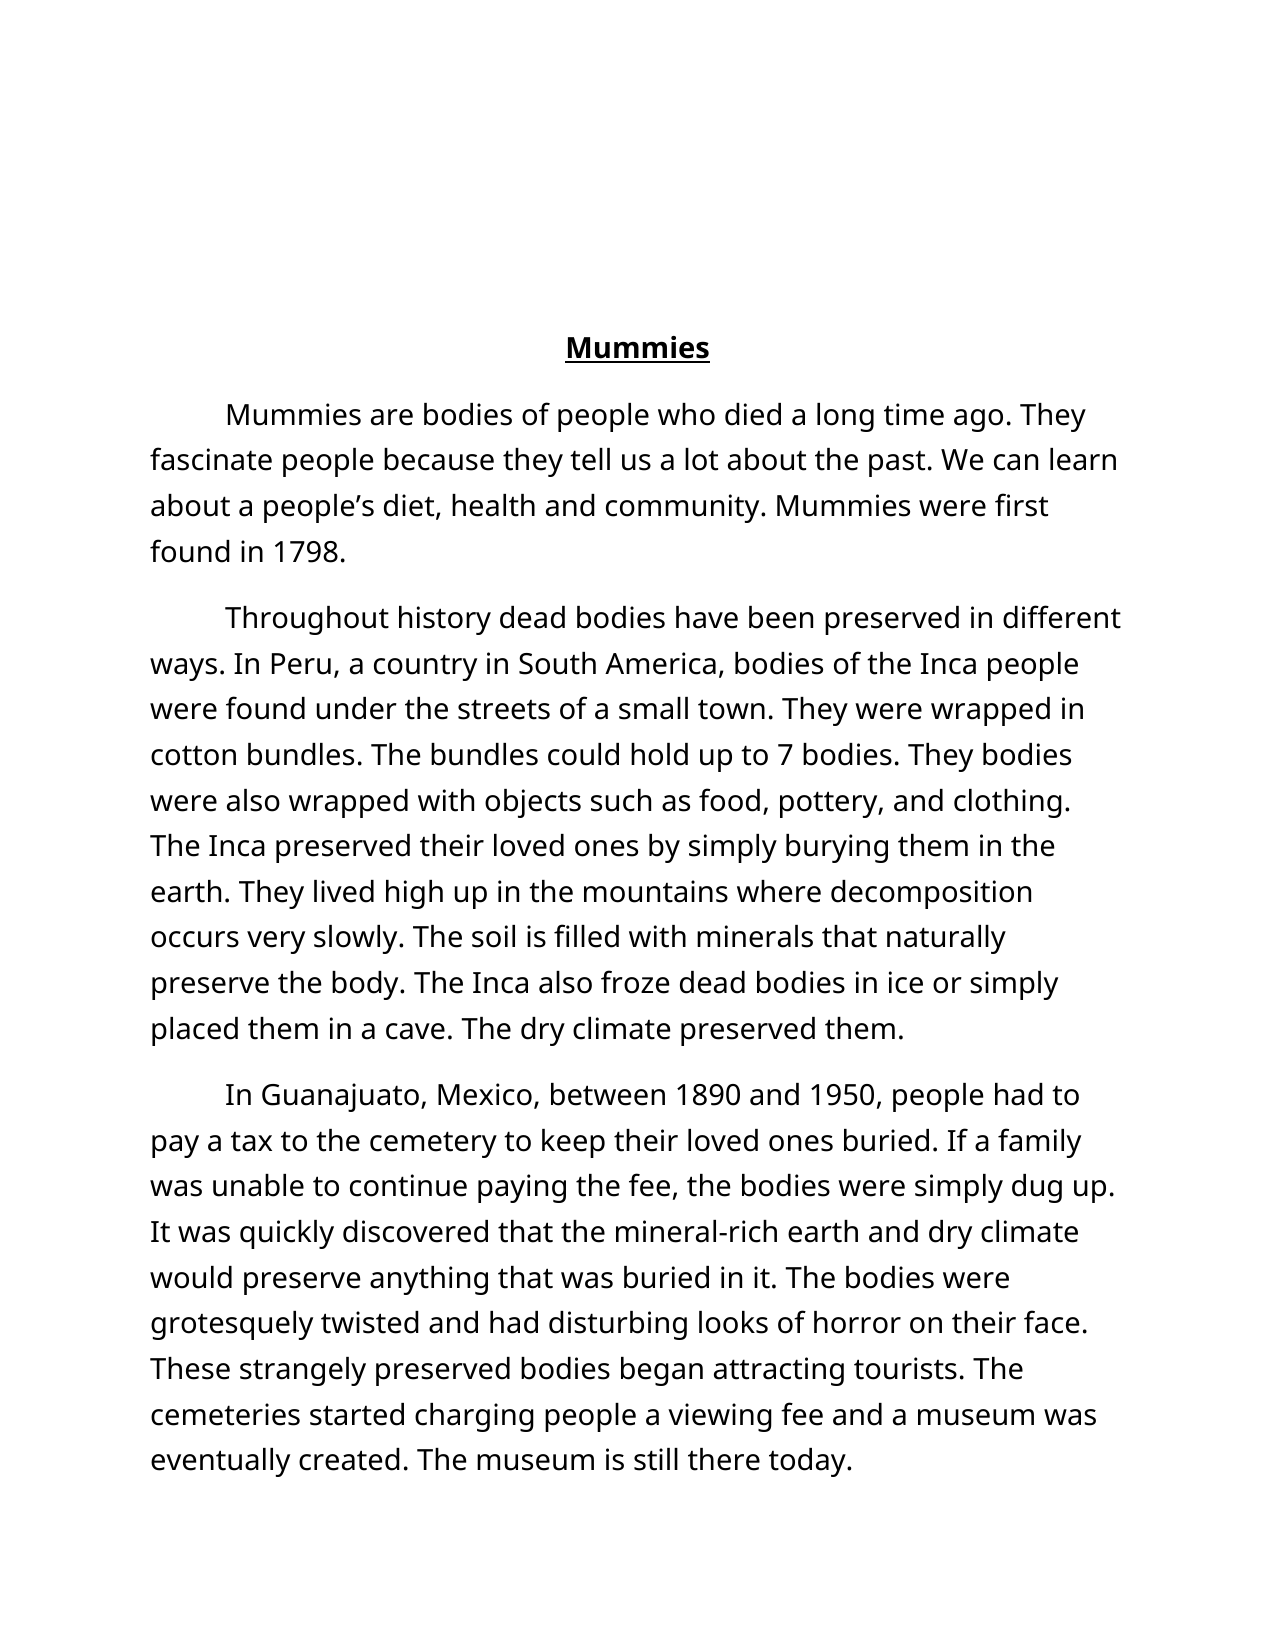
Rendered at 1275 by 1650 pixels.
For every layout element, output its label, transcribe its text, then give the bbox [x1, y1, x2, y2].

text Mummies [150, 327, 1125, 367]
text In Guanajuato, Mexico, between 1890 and 1950, people had to pay a tax to the cemetery to keep their loved ones buried. If a family was unable to continue paying the fee, the bodies were simply dug up. It was quickly discovered that the mineral-rich earth and dry climate would preserve anything that was buried in it. The bodies were grotesquely twisted and had disturbing looks of horror on their face. These strangely preserved bodies began attracting tourists. The cemeteries started charging people a viewing fee and a museum was eventually created. The museum is still there today. [150, 1074, 1125, 1479]
text Mummies are bodies of people who died a long time ago. They fascinate people because they tell us a lot about the past. We can learn about a people’s diet, health and community. Mummies were first found in 1798. [150, 394, 1125, 571]
text Throughout history dead bodies have been preserved in different ways. In Peru, a country in South America, bodies of the Inca people were found under the streets of a small town. They were wrapped in cotton bundles. The bundles could hold up to 7 bodies. They bodies were also wrapped with objects such as food, pottery, and clothing. The Inca preserved their loved ones by simply burying them in the earth. They lived high up in the mountains where decomposition occurs very slowly. The soil is filled with minerals that naturally preserve the body. The Inca also froze dead bodies in ice or simply placed them in a cave. The dry climate preserved them. [150, 597, 1125, 1048]
